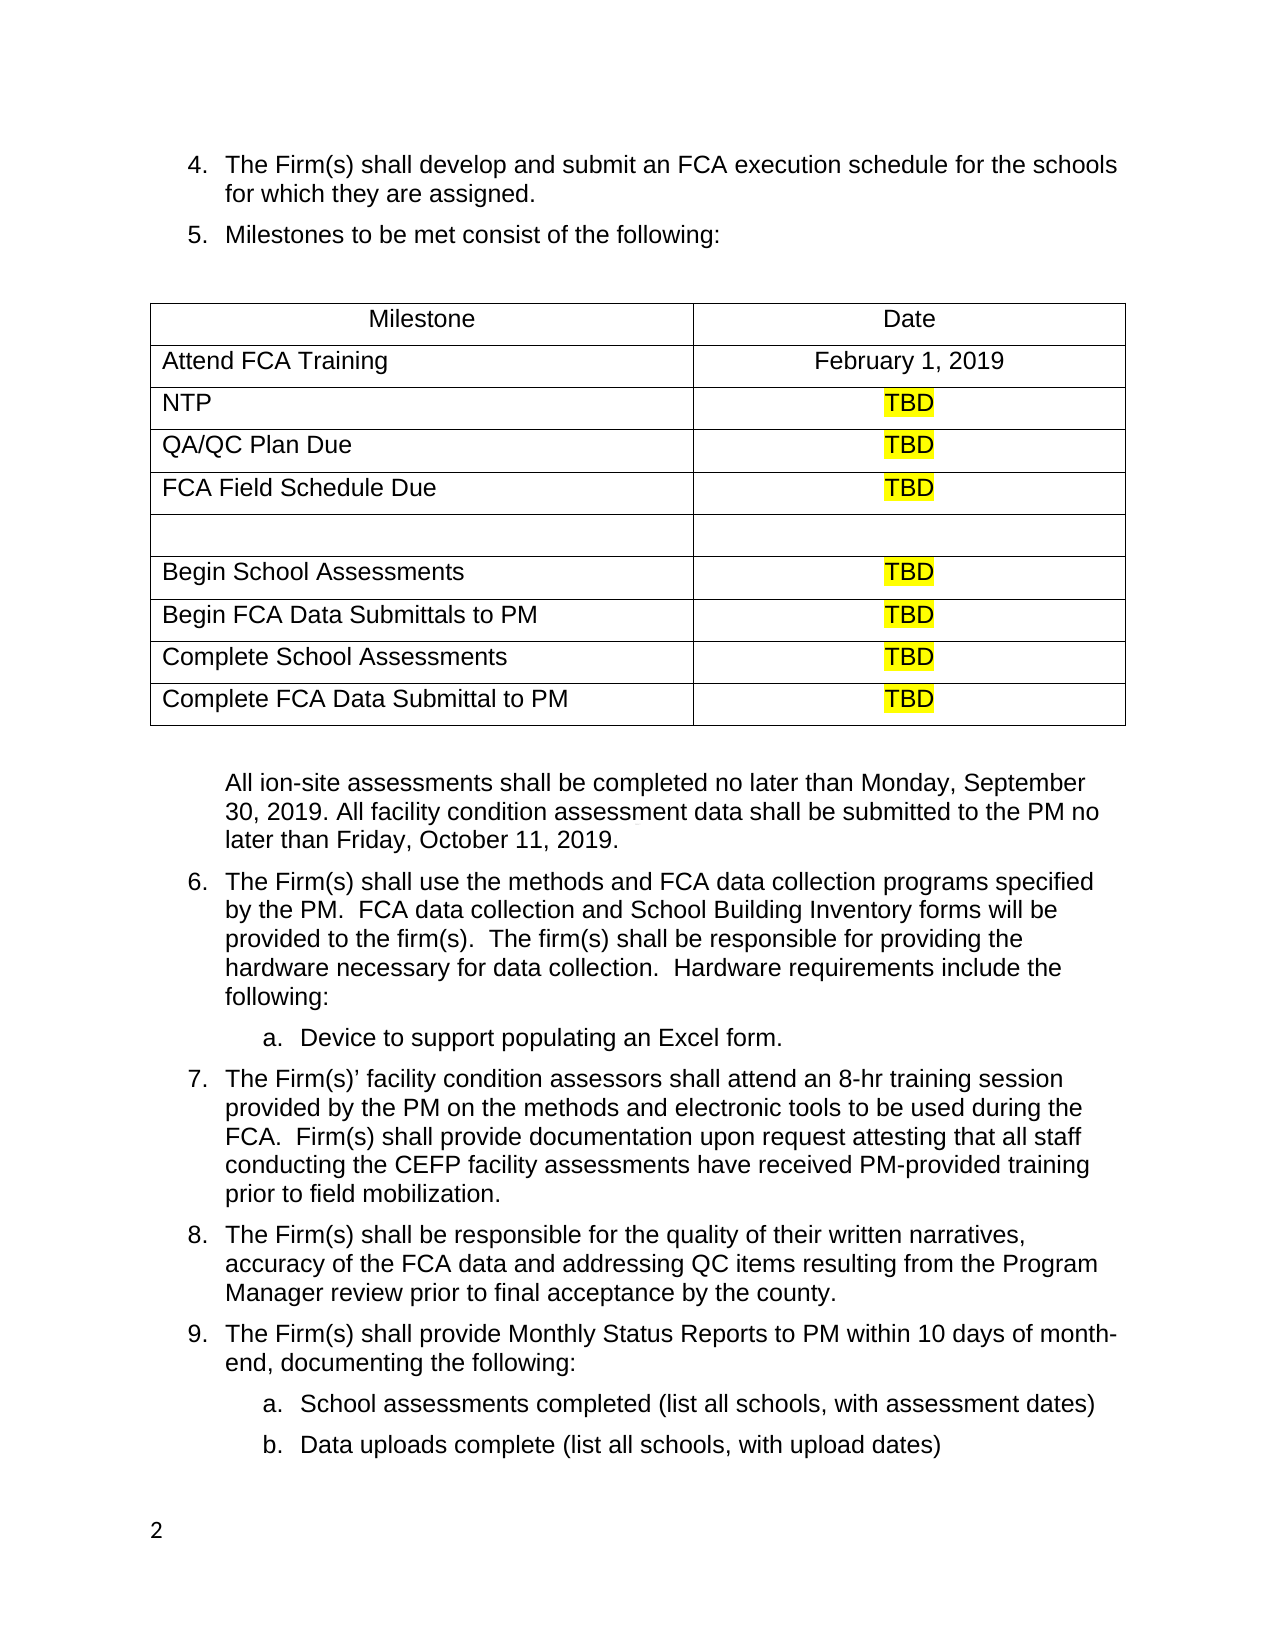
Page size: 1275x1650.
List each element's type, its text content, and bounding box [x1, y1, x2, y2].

list Device to support populating an Excel form. [262, 1023, 1125, 1051]
table_cell [151, 515, 693, 556]
table_cell TBD [694, 430, 1125, 472]
table_cell Complete School Assessments [151, 642, 693, 683]
table_cell NTP [151, 388, 693, 429]
table_cell FCA Field Schedule Due [151, 473, 693, 514]
list The Firm(s) shall develop and submit an FCA execution schedule for the schools for which they are assigned. [187, 150, 1125, 207]
list The Firm(s) shall be responsible for the quality of their written narratives, accuracy of the FCA data and addressing QC items resulting from the Program Manager review prior to final acceptance by the county. [187, 1220, 1125, 1306]
table_cell February 1, 2019 [694, 346, 1125, 387]
table_cell TBD [694, 600, 1125, 641]
table_cell QA/QC Plan Due [151, 430, 693, 472]
table_cell Begin FCA Data Submittals to PM [151, 600, 693, 641]
table_cell TBD [694, 684, 1125, 725]
table_header Milestone [151, 304, 693, 345]
list The Firm(s)’ facility condition assessors shall attend an 8-hr training session provided by the PM on the methods and electronic tools to be used during the FCA. Firm(s) shall provide documentation upon request attesting that all staff conducting the CEFP facility assessments have received PM-provided training prior to field mobilization. [187, 1064, 1125, 1208]
list The Firm(s) shall use the methods and FCA data collection programs specified by the PM. FCA data collection and School Building Inventory forms will be provided to the firm(s). The firm(s) shall be responsible for providing the hardware necessary for data collection. Hardware requirements include the following: [187, 866, 1125, 1010]
text All ion-site assessments shall be completed no later than Monday, September 30, 2019. All facility condition assessment data shall be submitted to the PM no later than Friday, October 11, 2019. [225, 768, 1125, 854]
list School assessments completed (list all schools, with assessment dates) [262, 1389, 1125, 1418]
table_cell TBD [694, 642, 1125, 683]
table_cell TBD [694, 388, 1125, 429]
table_cell Complete FCA Data Submittal to PM [151, 684, 693, 725]
table_cell [694, 515, 1125, 556]
list Data uploads complete (list all schools, with upload dates) [262, 1430, 1125, 1459]
list The Firm(s) shall provide Monthly Status Reports to PM within 10 days of month-end, documenting the following: [187, 1319, 1125, 1376]
table_cell TBD [694, 557, 1125, 598]
table_cell Attend FCA Training [151, 346, 693, 387]
table_cell TBD [694, 473, 1125, 514]
table_header Date [694, 304, 1125, 345]
list Milestones to be met consist of the following: [187, 220, 1125, 249]
table_cell Begin School Assessments [151, 557, 693, 598]
